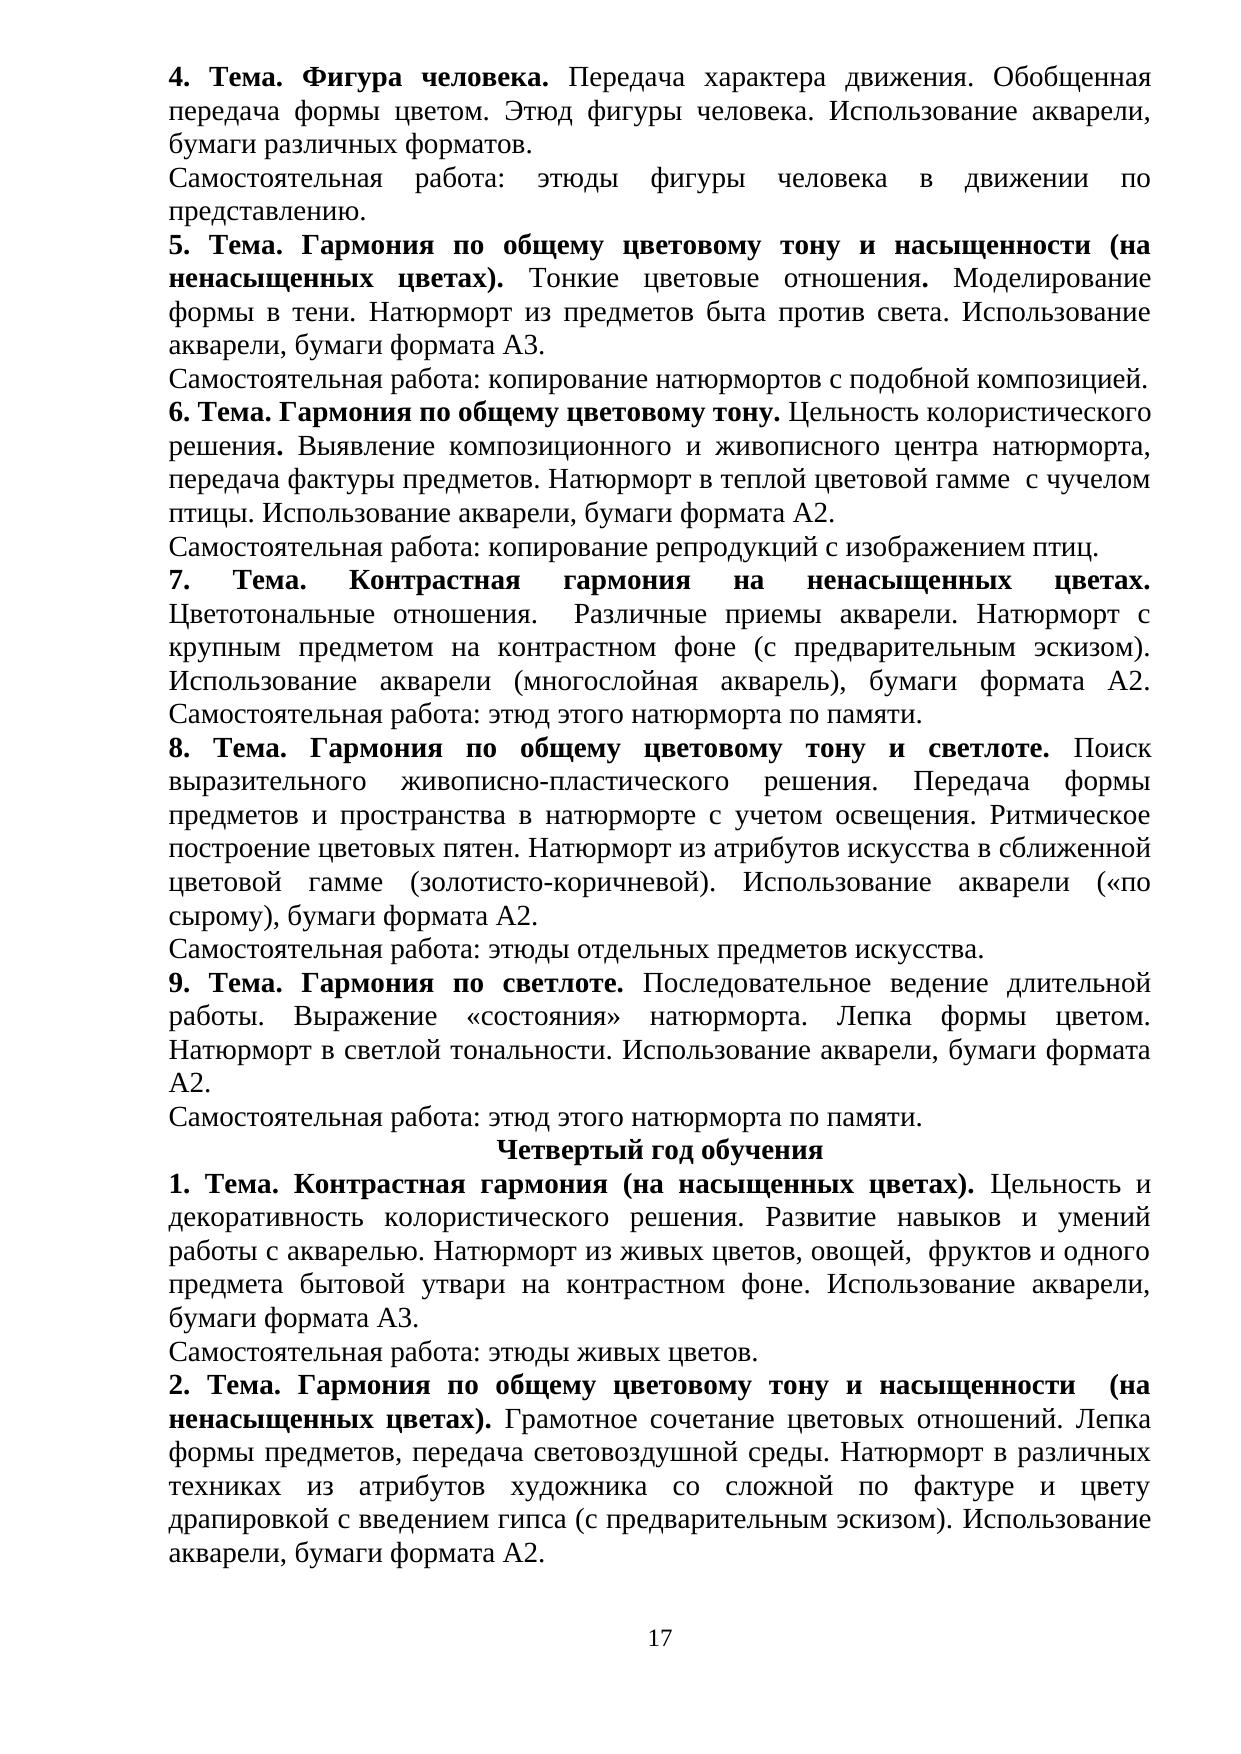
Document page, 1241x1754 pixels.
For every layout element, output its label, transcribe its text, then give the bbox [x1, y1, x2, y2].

text Самостоятельная работа: этюды живых цветов. [168, 1334, 1152, 1367]
text 7. Тема. Контрастная гармония на ненасыщенных цветах. Цветотональные отношения. Различные приемы акварели. Натюрморт с крупным предметом на контрастном фоне (с предварительным эскизом). Использование акварели (многослойная акварель), бумаги формата А2. Самостоятельная работа: этюд этого натюрморта по памяти. [168, 562, 1152, 730]
text Самостоятельная работа: копирование репродукций с изображением птиц. [168, 529, 1152, 562]
text 9. Тема. Гармония по светлоте. Последовательное ведение длительной работы. Выражение «состояния» натюрморта. Лепка формы цветом. Натюрморт в светлой тональности. Использование акварели, бумаги формата А2. [168, 965, 1152, 1099]
text 6. Тема. Гармония по общему цветовому тону. Цельность колористического решения. Выявление композиционного и живописного центра натюрморта, передача фактуры предметов. Натюрморт в теплой цветовой гамме с чучелом птицы. Использование акварели, бумаги формата А2. [168, 394, 1152, 529]
text 2. Тема. Гармония по общему цветовому тону и насыщенности (на ненасыщенных цветах). Грамотное сочетание цветовых отношений. Лепка формы предметов, передача световоздушной среды. Натюрморт в различных техниках из атрибутов художника со сложной по фактуре и цвету драпировкой с введением гипса (с предварительным эскизом). Использование акварели, бумаги формата А2. [168, 1367, 1152, 1568]
text Самостоятельная работа: копирование натюрмортов с подобной композицией. [168, 361, 1152, 394]
text Самостоятельная работа: этюд этого натюрморта по памяти. [168, 1099, 1152, 1132]
text 1. Тема. Контрастная гармония (на насыщенных цветах). Цельность и декоративность колористического решения. Развитие навыков и умений работы с акварелью. Натюрморт из живых цветов, овощей, фруктов и одного предмета бытовой утвари на контрастном фоне. Использование акварели, бумаги формата А3. [168, 1166, 1152, 1334]
text 4. Тема. Фигура человека. Передача характера движения. Обобщенная передача формы цветом. Этюд фигуры человека. Использование акварели, бумаги различных форматов. [168, 59, 1152, 160]
text Самостоятельная работа: этюды отдельных предметов искусства. [168, 931, 1152, 965]
text Самостоятельная работа: этюды фигуры человека в движении по представлению. [168, 160, 1152, 227]
text 5. Тема. Гармония по общему цветовому тону и насыщенности (на ненасыщенных цветах). Тонкие цветовые отношения. Моделирование формы в тени. Натюрморт из предметов быта против света. Использование акварели, бумаги формата А3. [168, 227, 1152, 361]
text 8. Тема. Гармония по общему цветовому тону и светлоте. Поиск выразительного живописно-пластического решения. Передача формы предметов и пространства в натюрморте с учетом освещения. Ритмическое построение цветовых пятен. Натюрморт из атрибутов искусства в сближенной цветовой гамме (золотисто-коричневой). Использование акварели («по сырому), бумаги формата А2. [168, 730, 1152, 931]
text Четвертый год обучения [168, 1132, 1152, 1166]
